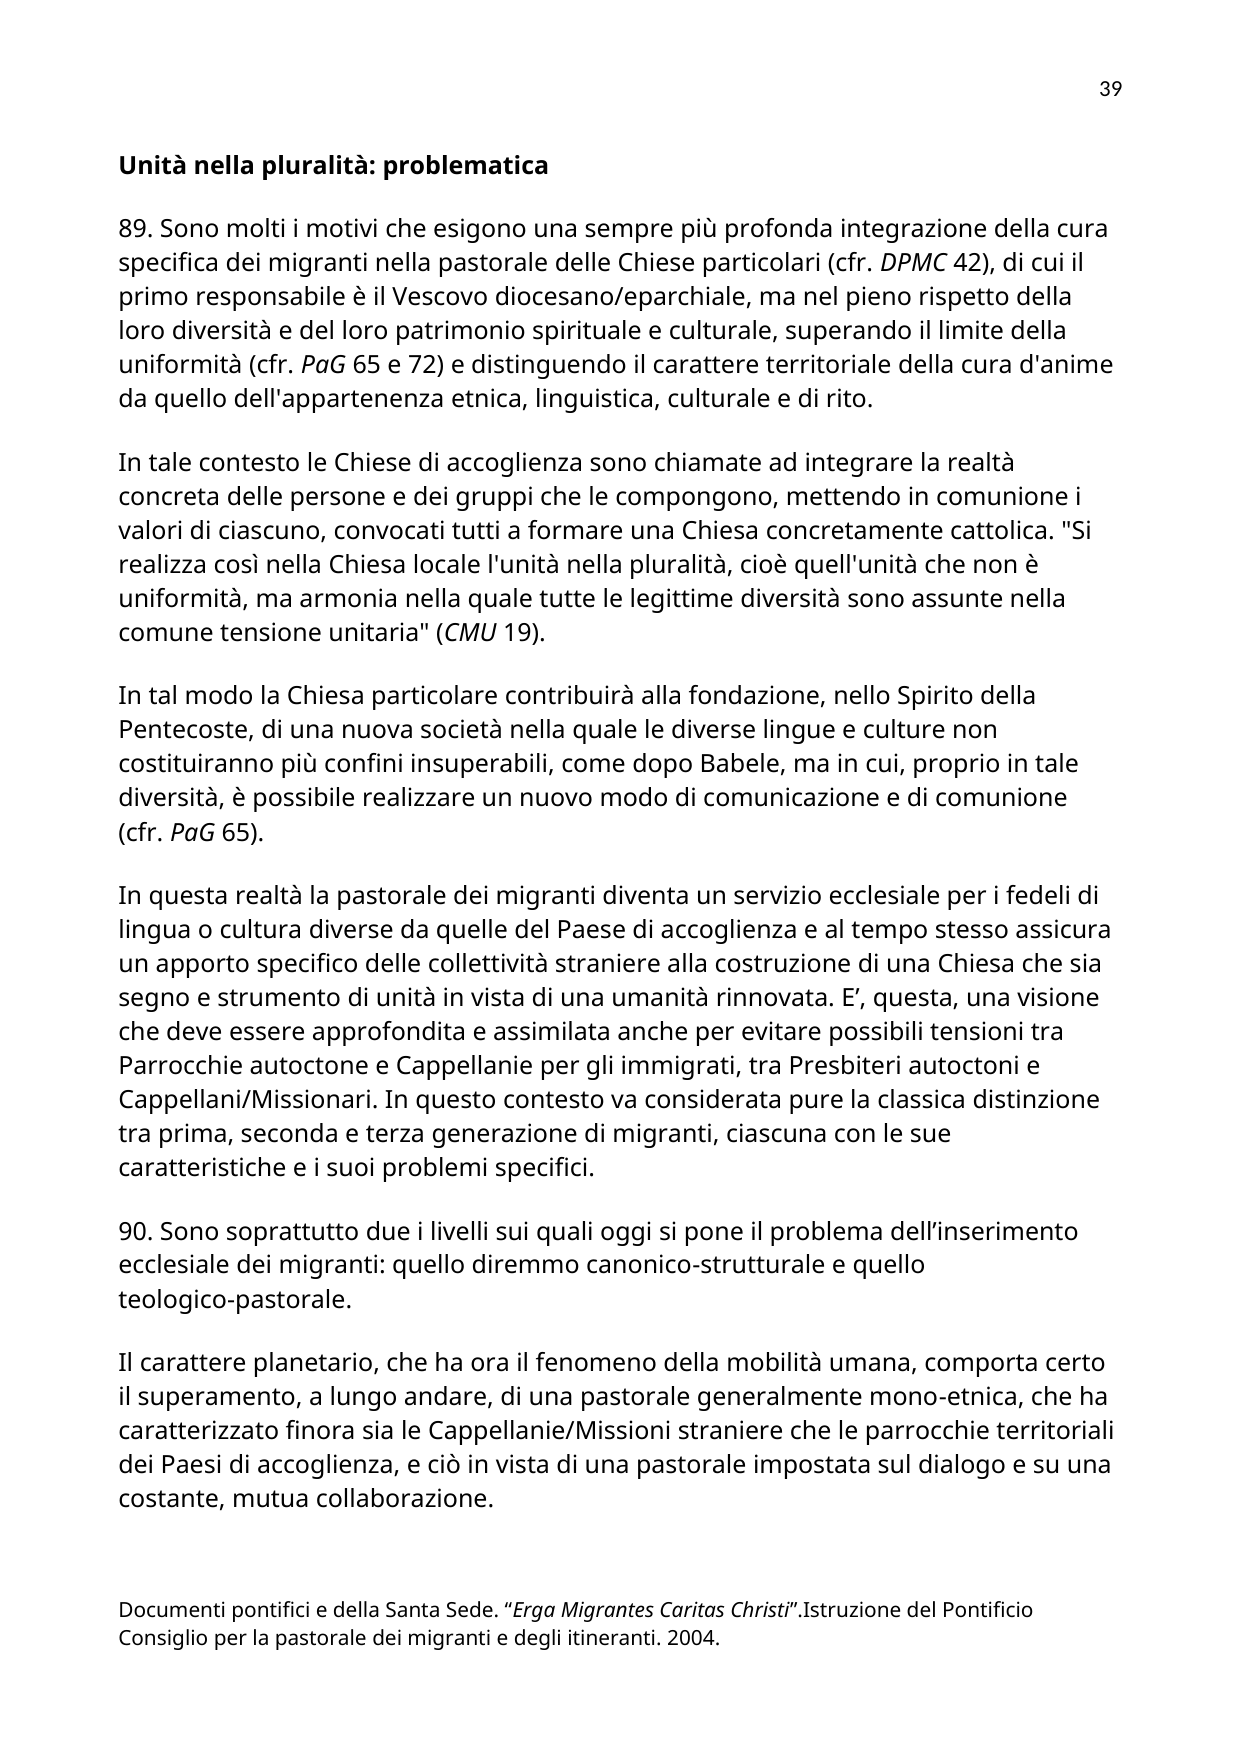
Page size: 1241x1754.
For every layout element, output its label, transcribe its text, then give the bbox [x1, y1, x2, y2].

text 90. Sono soprattutto due i livelli sui quali oggi si pone il problema dell’inserimento ecclesiale dei migranti: quello diremmo canonico-strutturale e quello teologico-pastorale. [118, 1213, 1122, 1315]
text Unità nella pluralità: problematica [118, 148, 1122, 182]
text Il carattere planetario, che ha ora il fenomeno della mobilità umana, comporta certo il superamento, a lungo andare, di una pastorale generalmente mono-etnica, che ha caratterizzato finora sia le Cappellanie/Missioni straniere che le parrocchie territoriali dei Paesi di accoglienza, e ciò in vista di una pastorale impostata sul dialogo e su una costante, mutua collaborazione. [118, 1344, 1122, 1515]
text In tal modo la Chiesa particolare contribuirà alla fondazione, nello Spirito della Pentecoste, di una nuova società nella quale le diverse lingue e culture non costituiranno più confini insuperabili, come dopo Babele, ma in cui, proprio in tale diversità, è possibile realizzare un nuovo modo di comunicazione e di comunione (cfr. PaG 65). [118, 678, 1122, 848]
text In tale contesto le Chiese di accoglienza sono chiamate ad integrare la realtà concreta delle persone e dei gruppi che le compongono, mettendo in comunione i valori di ciascuno, convocati tutti a formare una Chiesa concretamente cattolica. "Si realizza così nella Chiesa locale l'unità nella pluralità, cioè quell'unità che non è uniformità, ma armonia nella quale tutte le legittime diversità sono assunte nella comune tensione unitaria" (CMU 19). [118, 444, 1122, 649]
text In questa realtà la pastorale dei migranti diventa un servizio ecclesiale per i fedeli di lingua o cultura diverse da quelle del Paese di accoglienza e al tempo stesso assicura un apporto specifico delle collettività straniere alla costruzione di una Chiesa che sia segno e strumento di unità in vista di una umanità rinnovata. E’, questa, una visione che deve essere approfondita e assimilata anche per evitare possibili tensioni tra Parrocchie autoctone e Cappellanie per gli immigrati, tra Presbiteri autoctoni e Cappellani/Missionari. In questo contesto va considerata pure la classica distinzione tra prima, seconda e terza generazione di migranti, ciascuna con le sue caratteristiche e i suoi problemi specifici. [118, 877, 1122, 1184]
text 89. Sono molti i motivi che esigono una sempre più profonda integrazione della cura specifica dei migranti nella pastorale delle Chiese particolari (cfr. DPMC 42), di cui il primo responsabile è il Vescovo diocesano/eparchiale, ma nel pieno rispetto della loro diversità e del loro patrimonio spirituale e culturale, superando il limite della uniformità (cfr. PaG 65 e 72) e distinguendo il carattere territoriale della cura d'anime da quello dell'appartenenza etnica, linguistica, culturale e di rito. [118, 211, 1122, 415]
